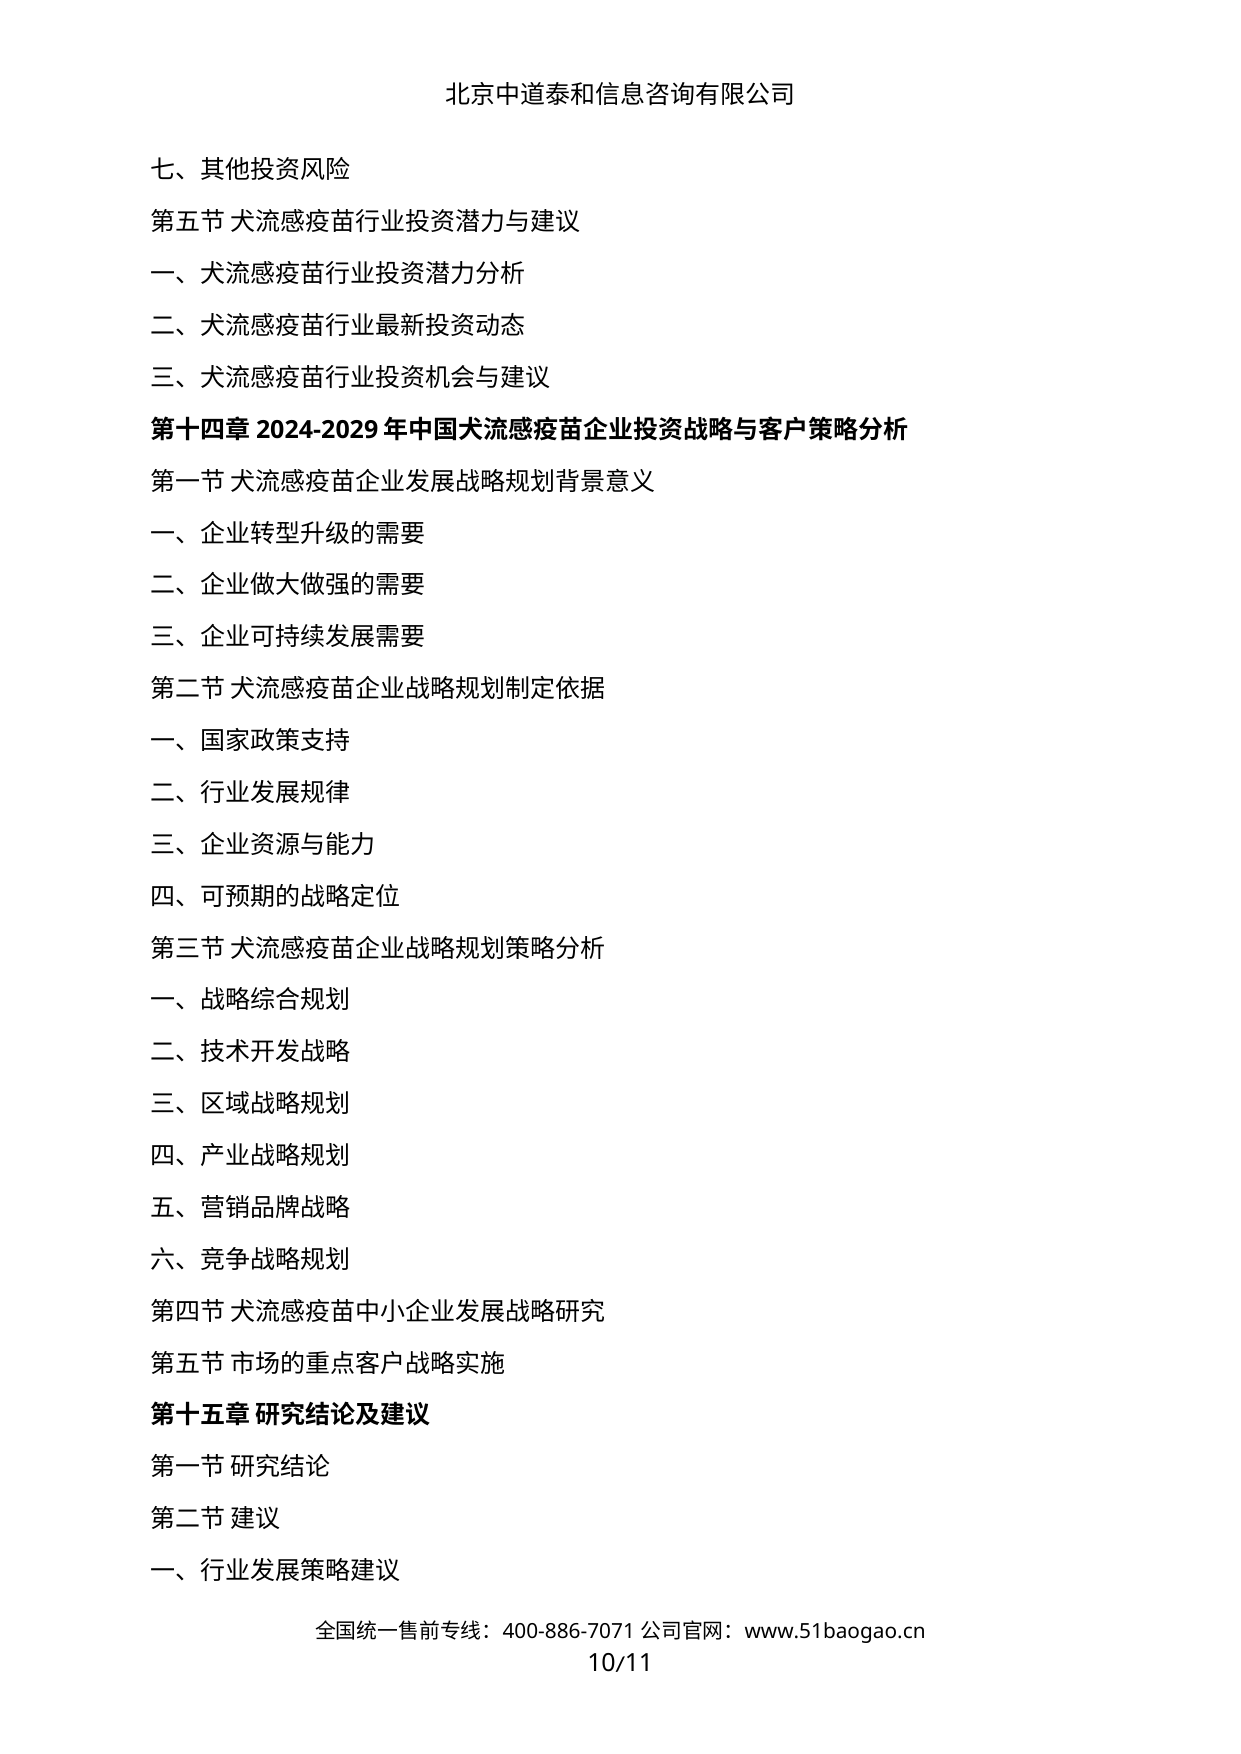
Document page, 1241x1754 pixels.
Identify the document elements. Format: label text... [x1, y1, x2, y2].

text 五、营销品牌战略 [150, 1187, 1090, 1224]
text 一、犬流感疫苗行业投资潜力分析 [150, 254, 1090, 290]
text 三、企业资源与能力 [150, 824, 1090, 861]
text 三、企业可持续发展需要 [150, 617, 1090, 653]
text 二、企业做大做强的需要 [150, 565, 1090, 601]
text 第四节 犬流感疫苗中小企业发展战略研究 [150, 1291, 1090, 1327]
text 二、行业发展规律 [150, 772, 1090, 809]
text 四、可预期的战略定位 [150, 876, 1090, 912]
text 第一节 研究结论 [150, 1447, 1090, 1483]
text 第一节 犬流感疫苗企业发展战略规划背景意义 [150, 461, 1090, 497]
text 第二节 建议 [150, 1499, 1090, 1535]
text 第五节 犬流感疫苗行业投资潜力与建议 [150, 202, 1090, 238]
text 第三节 犬流感疫苗企业战略规划策略分析 [150, 928, 1090, 964]
text 一、企业转型升级的需要 [150, 513, 1090, 549]
text 二、技术开发战略 [150, 1032, 1090, 1068]
text 一、国家政策支持 [150, 721, 1090, 757]
text 二、犬流感疫苗行业最新投资动态 [150, 306, 1090, 342]
text 一、战略综合规划 [150, 980, 1090, 1016]
text 第二节 犬流感疫苗企业战略规划制定依据 [150, 669, 1090, 705]
text 第五节 市场的重点客户战略实施 [150, 1343, 1090, 1379]
text 四、产业战略规划 [150, 1136, 1090, 1172]
text 三、犬流感疫苗行业投资机会与建议 [150, 357, 1090, 394]
text 第十四章 2024-2029年中国犬流感疫苗企业投资战略与客户策略分析 [150, 409, 1090, 446]
text 六、竞争战略规划 [150, 1239, 1090, 1276]
text 七、其他投资风险 [150, 150, 1090, 186]
text 三、区域战略规划 [150, 1084, 1090, 1120]
text 一、行业发展策略建议 [150, 1551, 1090, 1587]
text 第十五章 研究结论及建议 [150, 1395, 1090, 1431]
